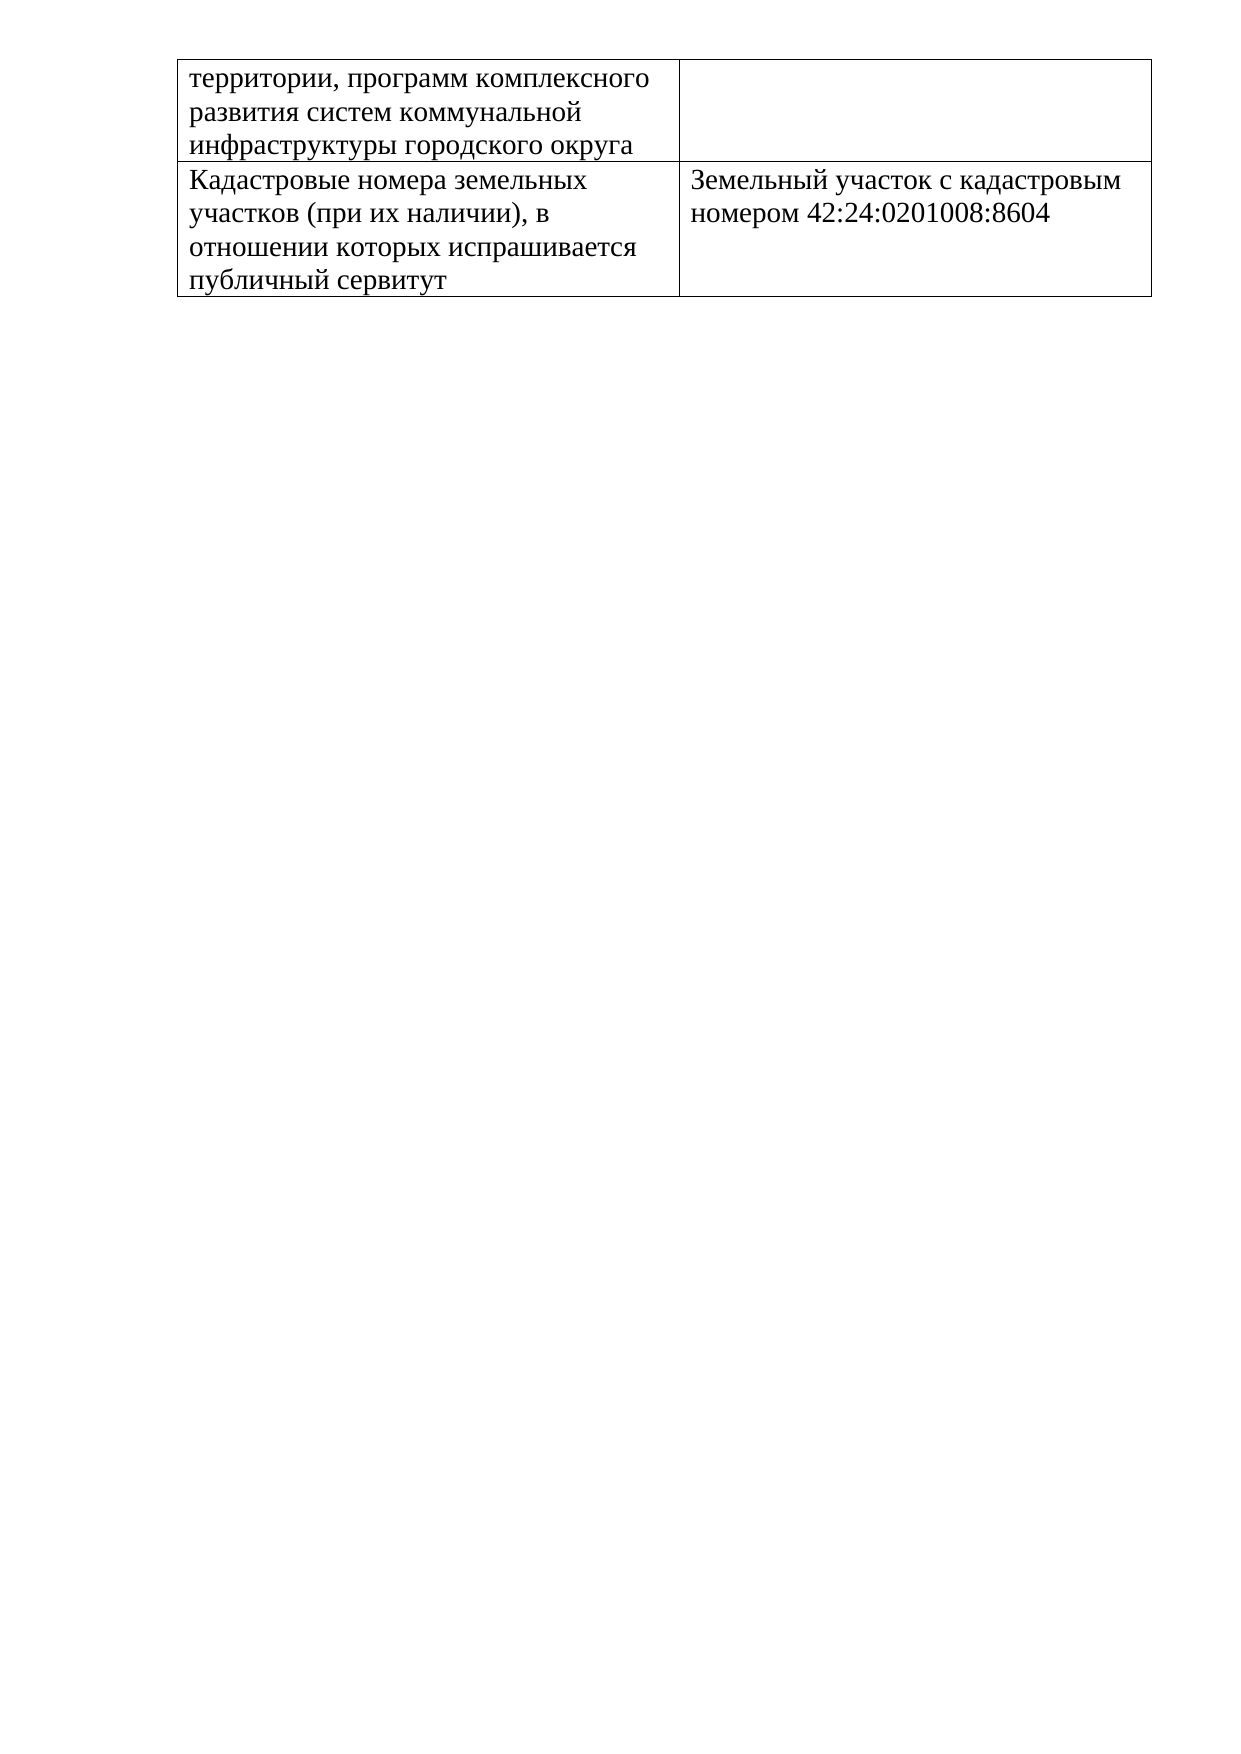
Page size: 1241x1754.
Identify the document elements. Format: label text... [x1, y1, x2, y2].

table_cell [178, 60, 679, 161]
table_cell - [680, 60, 1151, 161]
table_cell Земельный участок с кадастровым номером 42:24:0201008:8604 [680, 162, 1151, 296]
table_cell Кадастровые номера земельных участков (при их наличии), в отношении которых испрашивается публичный сервитут [178, 162, 679, 296]
